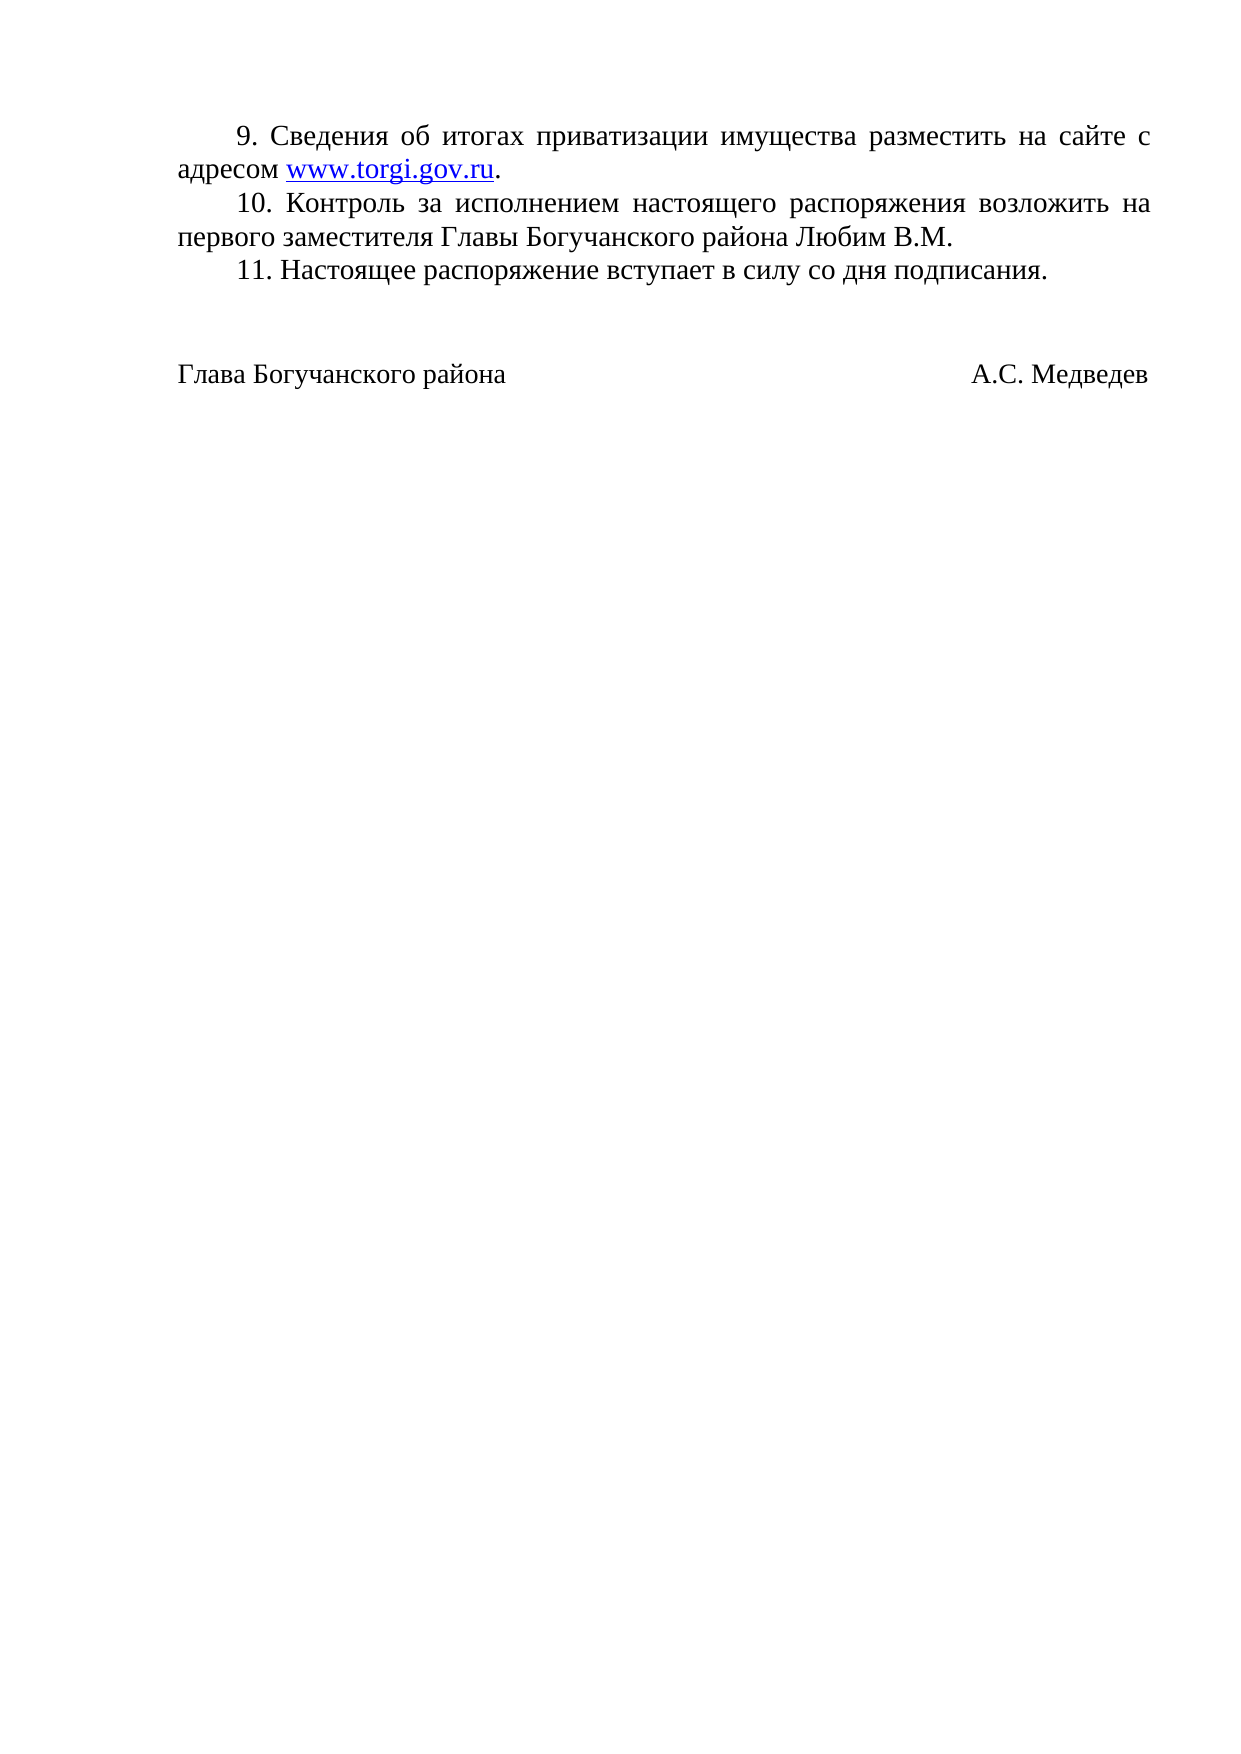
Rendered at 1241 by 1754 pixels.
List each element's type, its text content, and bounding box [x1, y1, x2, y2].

text 10. Контроль за исполнением настоящего распоряжения возложить на первого заместителя Главы Богучанского района Любим В.М. [177, 185, 1152, 252]
text Глава Богучанского района А.С. Медведев [177, 357, 1152, 389]
text 9. Сведения об итогах приватизации имущества разместить на сайте с адресом www.torgi.gov.ru. [177, 118, 1152, 185]
text 11. Настоящее распоряжение вступает в силу со дня подписания. [177, 252, 1152, 286]
